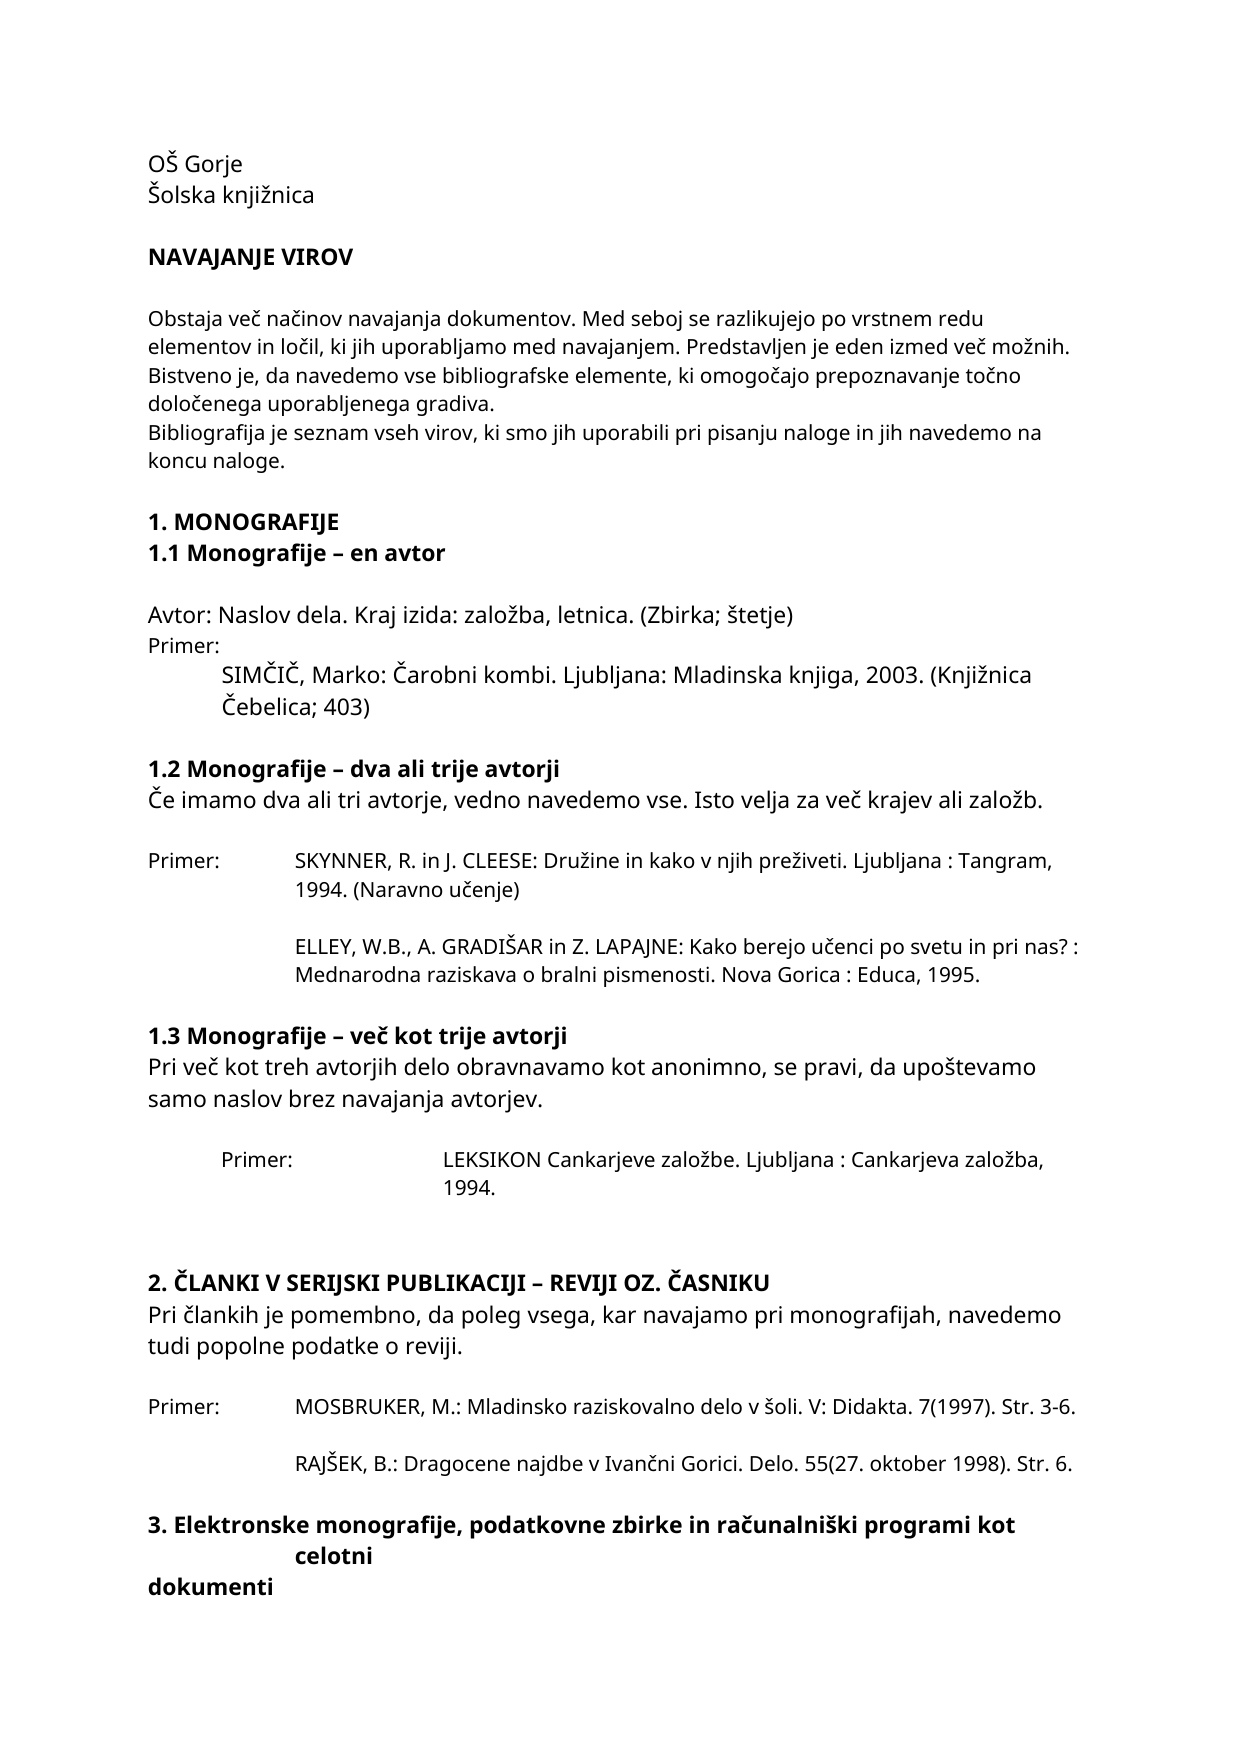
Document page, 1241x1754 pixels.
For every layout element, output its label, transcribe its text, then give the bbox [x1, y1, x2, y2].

text Šolska knjižnica [148, 179, 1093, 210]
text Pri člankih je pomembno, da poleg vsega, kar navajamo pri monografijah, navedemo tudi popolne podatke o reviji. [148, 1298, 1093, 1361]
text Primer: MOSBRUKER, M.: Mladinsko raziskovalno delo v šoli. V: Didakta. 7(1997). Str. 3-6. [148, 1392, 1093, 1421]
text 3. Elektronske monografije, podatkovne zbirke in računalniški programi kot celotni [148, 1509, 1093, 1571]
text Primer: [148, 631, 1093, 659]
text dokumenti [148, 1571, 1093, 1603]
text 1.3 Monografije – več kot trije avtorji [148, 1020, 1093, 1051]
text Pri več kot treh avtorjih delo obravnavamo kot anonimno, se pravi, da upoštevamo [148, 1051, 1093, 1083]
text Bibliografija je seznam vseh virov, ki smo jih uporabili pri pisanju naloge in jih navedemo na koncu naloge. [148, 418, 1093, 474]
text 1. MONOGRAFIJE [148, 506, 1093, 537]
text OŠ Gorje [148, 148, 1093, 179]
text samo naslov brez navajanja avtorjev. [148, 1083, 1093, 1114]
text Če imamo dva ali tri avtorje, vedno navedemo vse. Isto velja za več krajev ali založb. [148, 784, 1093, 815]
text SIMČIČ, Marko: Čarobni kombi. Ljubljana: Mladinska knjiga, 2003. (Knjižnica Čebelica; 403) [148, 659, 1093, 722]
text RAJŠEK, B.: Dragocene najdbe v Ivančni Gorici. Delo. 55(27. oktober 1998). Str. 6. [148, 1449, 1093, 1478]
text Obstaja več načinov navajanja dokumentov. Med seboj se razlikujejo po vrstnem redu elementov in ločil, ki jih uporabljamo med navajanjem. Predstavljen je eden izmed več možnih. Bistveno je, da navedemo vse bibliografske elemente, ki omogočajo prepoznavanje točno določenega uporabljenega gradiva. [148, 304, 1093, 418]
text Primer: LEKSIKON Cankarjeve založbe. Ljubljana : Cankarjeva založba, 1994. [221, 1145, 1093, 1202]
text ELLEY, W.B., A. GRADIŠAR in Z. LAPAJNE: Kako berejo učenci po svetu in pri nas? : Mednarodna raziskava o bralni pismenosti. Nova Gorica : Educa, 1995. [148, 932, 1093, 989]
text 1.2 Monografije – dva ali trije avtorji [148, 753, 1093, 784]
text Avtor: Naslov dela. Kraj izida: založba, letnica. (Zbirka; štetje) [148, 599, 1093, 631]
text 1.1 Monografije – en avtor [148, 537, 1093, 568]
text NAVAJANJE VIROV [148, 241, 1093, 273]
text Primer: SKYNNER, R. in J. CLEESE: Družine in kako v njih preživeti. Ljubljana : Tangram, 1994. (Naravno učenje) [148, 847, 1093, 903]
text 2. ČLANKI V SERIJSKI PUBLIKACIJI – REVIJI OZ. ČASNIKU [148, 1267, 1093, 1298]
